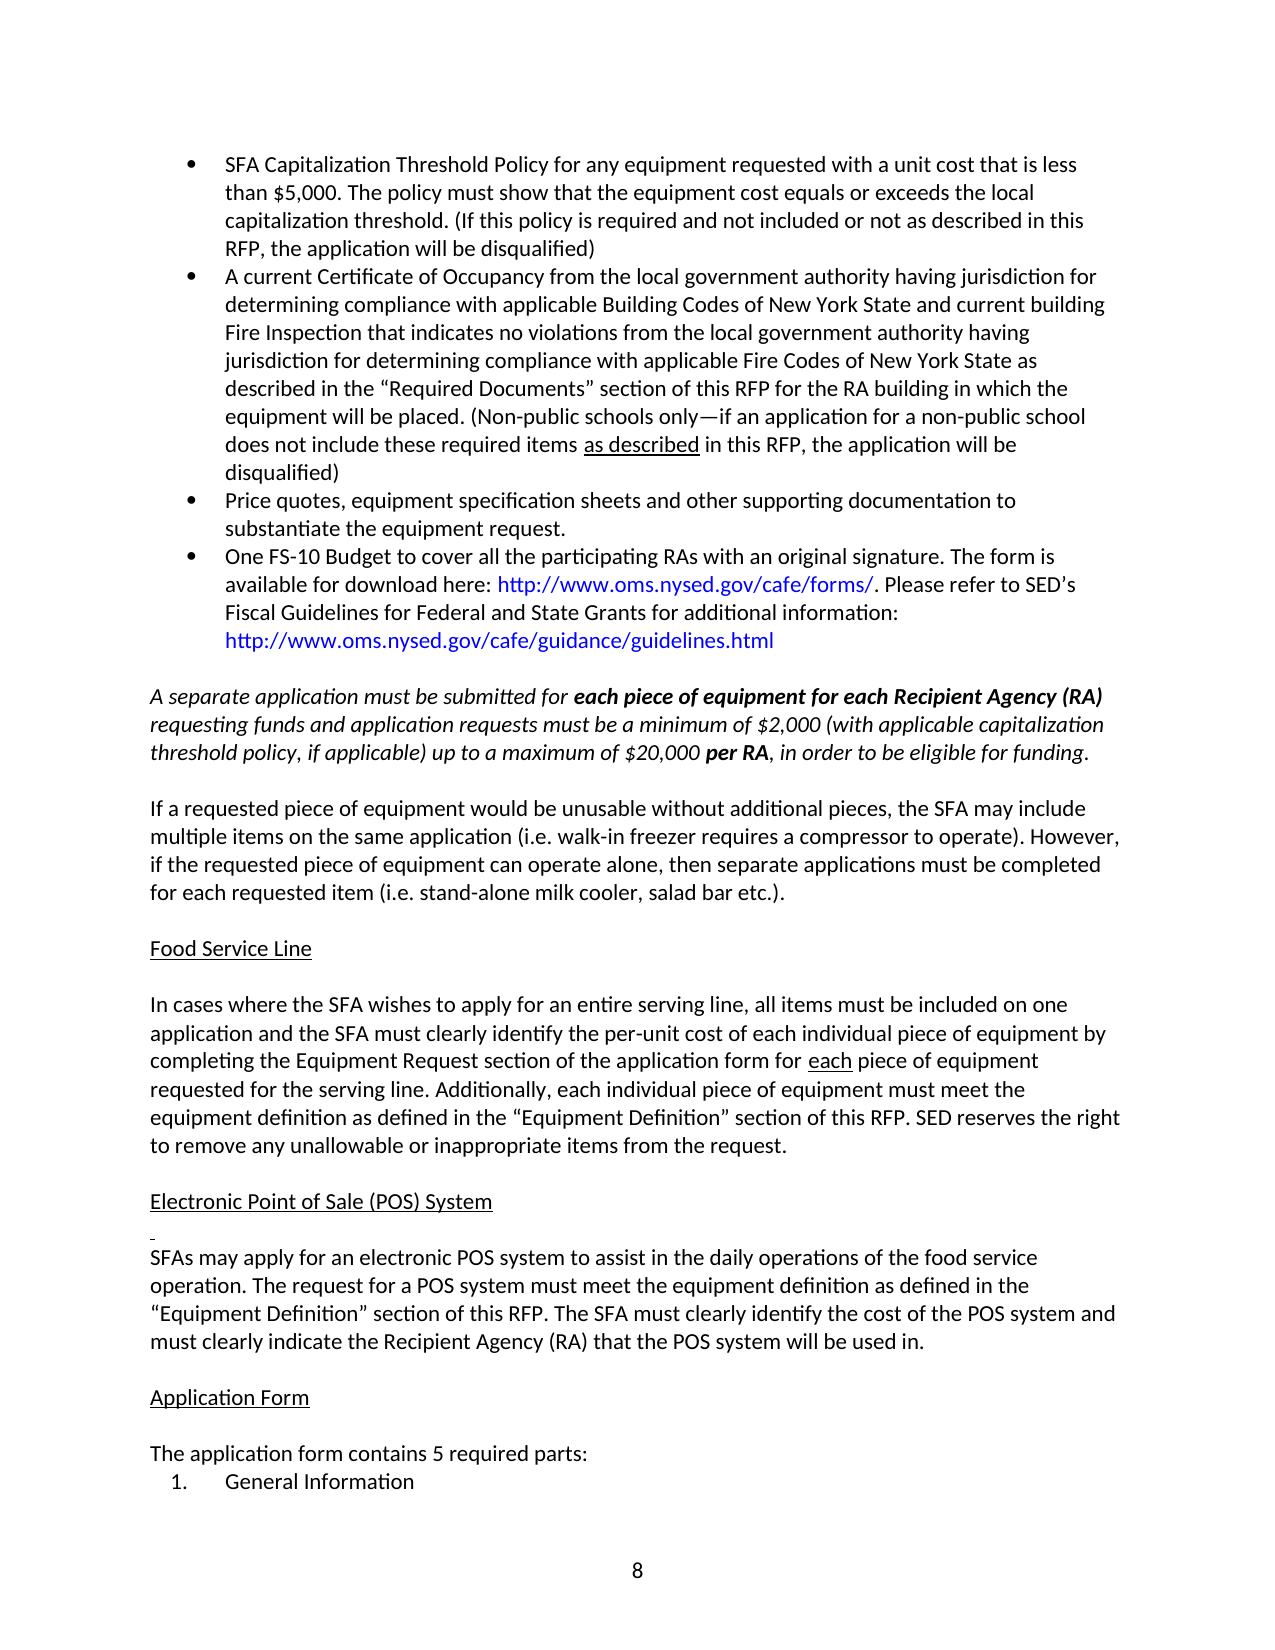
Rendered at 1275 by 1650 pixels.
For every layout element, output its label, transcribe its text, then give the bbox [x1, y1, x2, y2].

text If a requested piece of equipment would be unusable without additional pieces, the SFA may include multiple items on the same application (i.e. walk-in freezer requires a compressor to operate). However, if the requested piece of equipment can operate alone, then separate applications must be completed for each requested item (i.e. stand-alone milk cooler, salad bar etc.). [150, 794, 1125, 907]
text SFAs may apply for an electronic POS system to assist in the daily operations of the food service operation. The request for a POS system must meet the equipment definition as defined in the “Equipment Definition” section of this RFP. The SFA must clearly identify the cost of the POS system and must clearly indicate the Recipient Agency (RA) that the POS system will be used in. [150, 1243, 1125, 1355]
list Price quotes, equipment specification sheets and other supporting documentation to substantiate the equipment request. [187, 486, 1125, 542]
list One FS-10 Budget to cover all the participating RAs with an original signature. The form is available for download here: http://www.oms.nysed.gov/cafe/forms/. Please refer to SED’s Fiscal Guidelines for Federal and State Grants for additional information: http://www.oms.nysed.gov/cafe/guidance/guidelines.html [187, 542, 1125, 654]
subtitle Electronic Point of Sale (POS) System [150, 1187, 1125, 1243]
text The application form contains 5 required parts: [150, 1439, 1125, 1467]
list SFA Capitalization Threshold Policy for any equipment requested with a unit cost that is less than $5,000. The policy must show that the equipment cost equals or exceeds the local capitalization threshold. (If this policy is required and not included or not as described in this RFP, the application will be disqualified) [187, 150, 1125, 262]
subtitle Food Service Line [150, 934, 1125, 963]
list A current Certificate of Occupancy from the local government authority having jurisdiction for determining compliance with applicable Building Codes of New York State and current building Fire Inspection that indicates no violations from the local government authority having jurisdiction for determining compliance with applicable Fire Codes of New York State as described in the “Required Documents” section of this RFP for the RA building in which the equipment will be placed. (Non-public schools only—if an application for a non-public school does not include these required items as described in this RFP, the application will be disqualified) [187, 262, 1125, 486]
list General Information [187, 1467, 1125, 1495]
text In cases where the SFA wishes to apply for an entire serving line, all items must be included on one application and the SFA must clearly identify the per-unit cost of each individual piece of equipment by completing the Equipment Request section of the application form for each piece of equipment requested for the serving line. Additionally, each individual piece of equipment must meet the equipment definition as defined in the “Equipment Definition” section of this RFP. SED reserves the right to remove any unallowable or inappropriate items from the request. [150, 991, 1125, 1159]
text A separate application must be submitted for each piece of equipment for each Recipient Agency (RA) requesting funds and application requests must be a minimum of $2,000 (with applicable capitalization threshold policy, if applicable) up to a maximum of $20,000 per RA, in order to be eligible for funding. [150, 682, 1125, 766]
subtitle Application Form [150, 1383, 1125, 1411]
